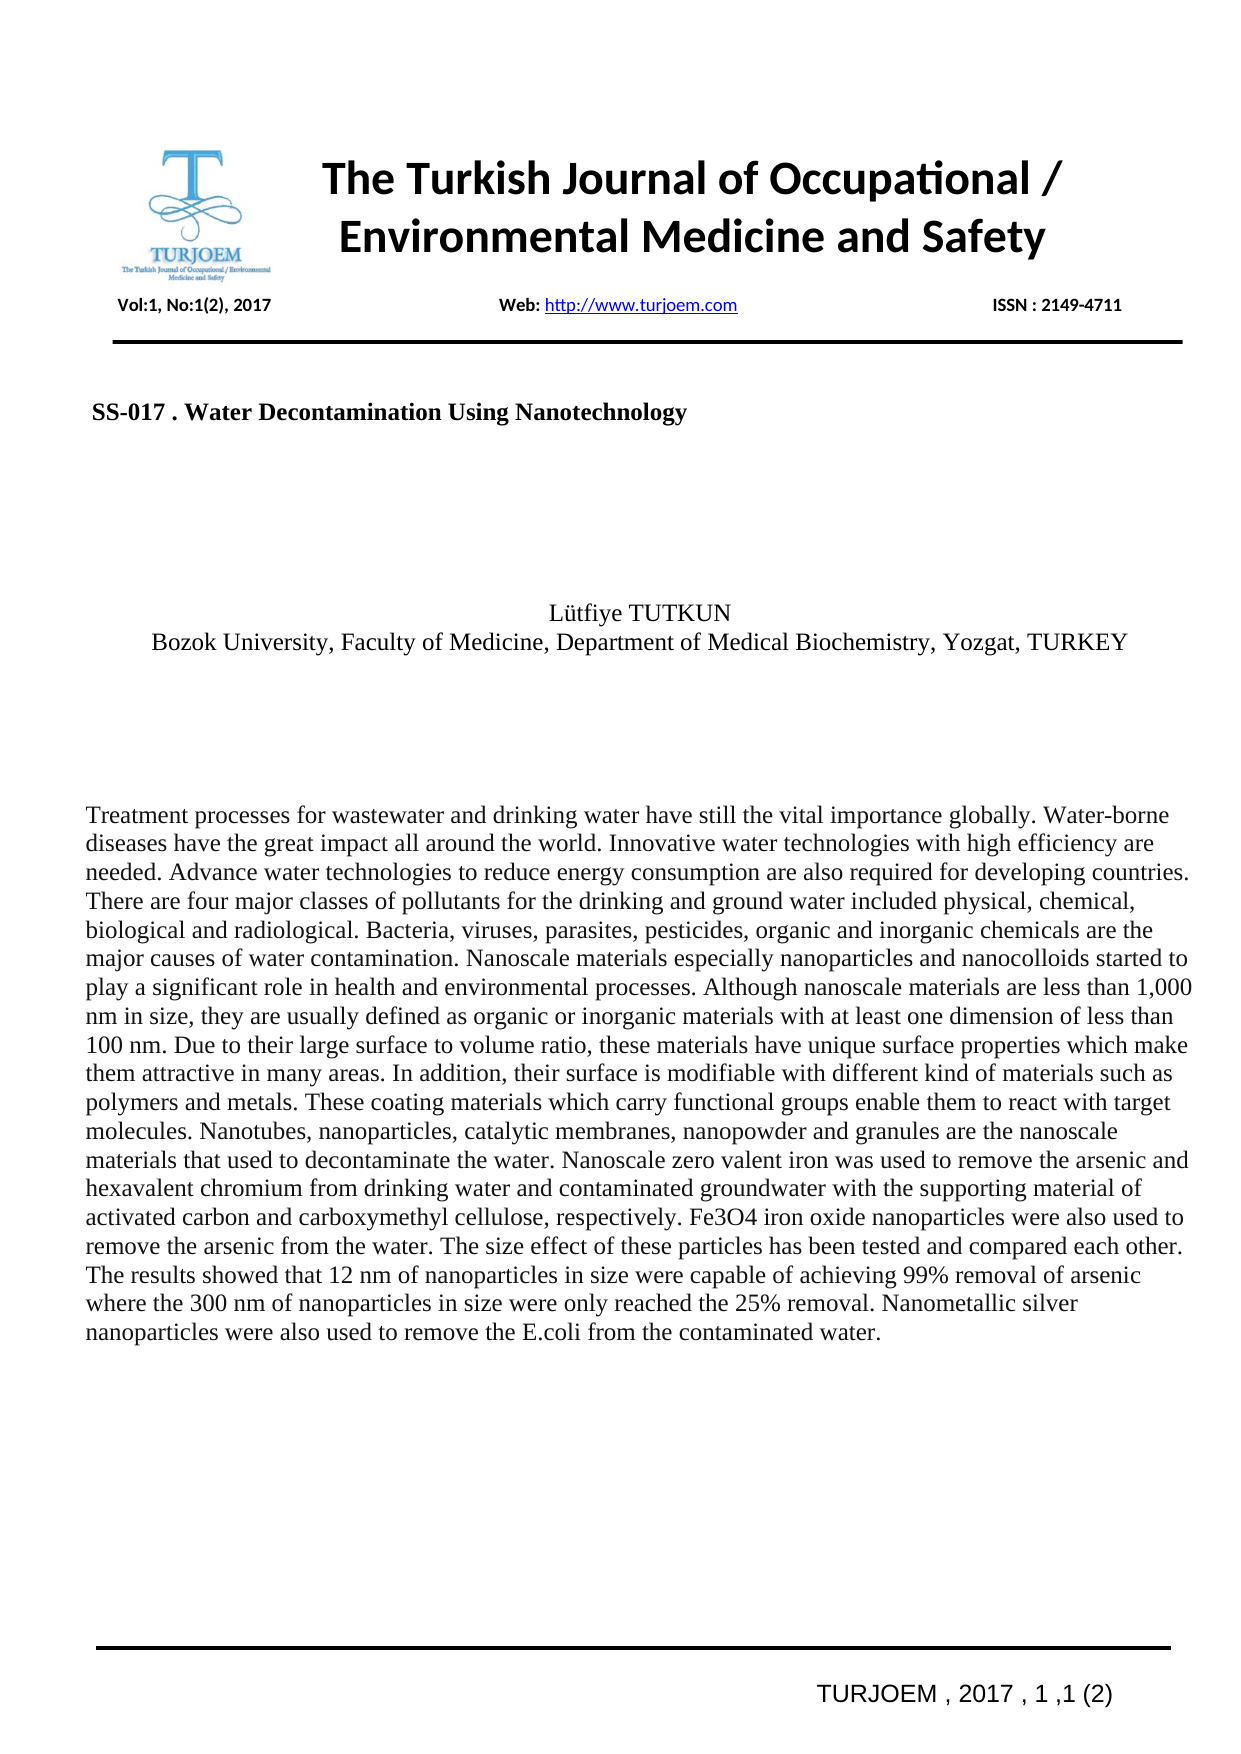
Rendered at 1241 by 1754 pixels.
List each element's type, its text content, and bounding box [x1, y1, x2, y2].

text Lütfiye TUTKUN [85, 598, 1194, 627]
text TURJOEM , 2017 , 1 ,1 (2) [816, 1679, 1194, 1708]
text Bozok University, Faculty of Medicine, Department of Medical Biochemistry, Yozgat, TURKEY [85, 627, 1194, 656]
picture [112, 340, 1183, 344]
picture [118, 135, 273, 291]
text The Turkish Journal of Occupational / Environmental Medicine and Safety [322, 148, 1066, 265]
text Treatment processes for wastewater and drinking water have still the vital importance globally. Water-borne diseases have the great impact all around the world. Innovative water technologies with high efficiency are needed. Advance water technologies to reduce energy consumption are also required for developing countries. There are four major classes of pollutants for the drinking and ground water included physical, chemical, biological and radiological. Bacteria, viruses, parasites, pesticides, organic and inorganic chemicals are the major causes of water contamination. Nanoscale materials especially nanoparticles and nanocolloids started to play a significant role in health and environmental processes. Although nanoscale materials are less than 1,000 nm in size, they are usually defined as organic or inorganic materials with at least one dimension of less than 100 nm. Due to their large surface to volume ratio, these materials have unique surface properties which make them attractive in many areas. In addition, their surface is modifiable with different kind of materials such as polymers and metals. These coating materials which carry functional groups enable them to react with target molecules. Nanotubes, nanoparticles, catalytic membranes, nanopowder and granules are the nanoscale materials that used to decontaminate the water. Nanoscale zero valent iron was used to remove the arsenic and hexavalent chromium from drinking water and contaminated groundwater with the supporting material of activated carbon and carboxymethyl cellulose, respectively. Fe3O4 iron oxide nanoparticles were also used to remove the arsenic from the water. The size effect of these particles has been tested and compared each other. The results showed that 12 nm of nanoparticles in size were capable of achieving 99% removal of arsenic where the 300 nm of nanoparticles in size were only reached the 25% removal. Nanometallic silver nanoparticles were also used to remove the E.coli from the contaminated water. [85, 800, 1194, 1346]
text SS-017 . Water Decontamination Using Nanotechnology [85, 397, 1194, 426]
text Vol:1, No:1(2), 2017 Web: http://www.turjoem.com ISSN : 2149-4711 [117, 293, 1194, 316]
